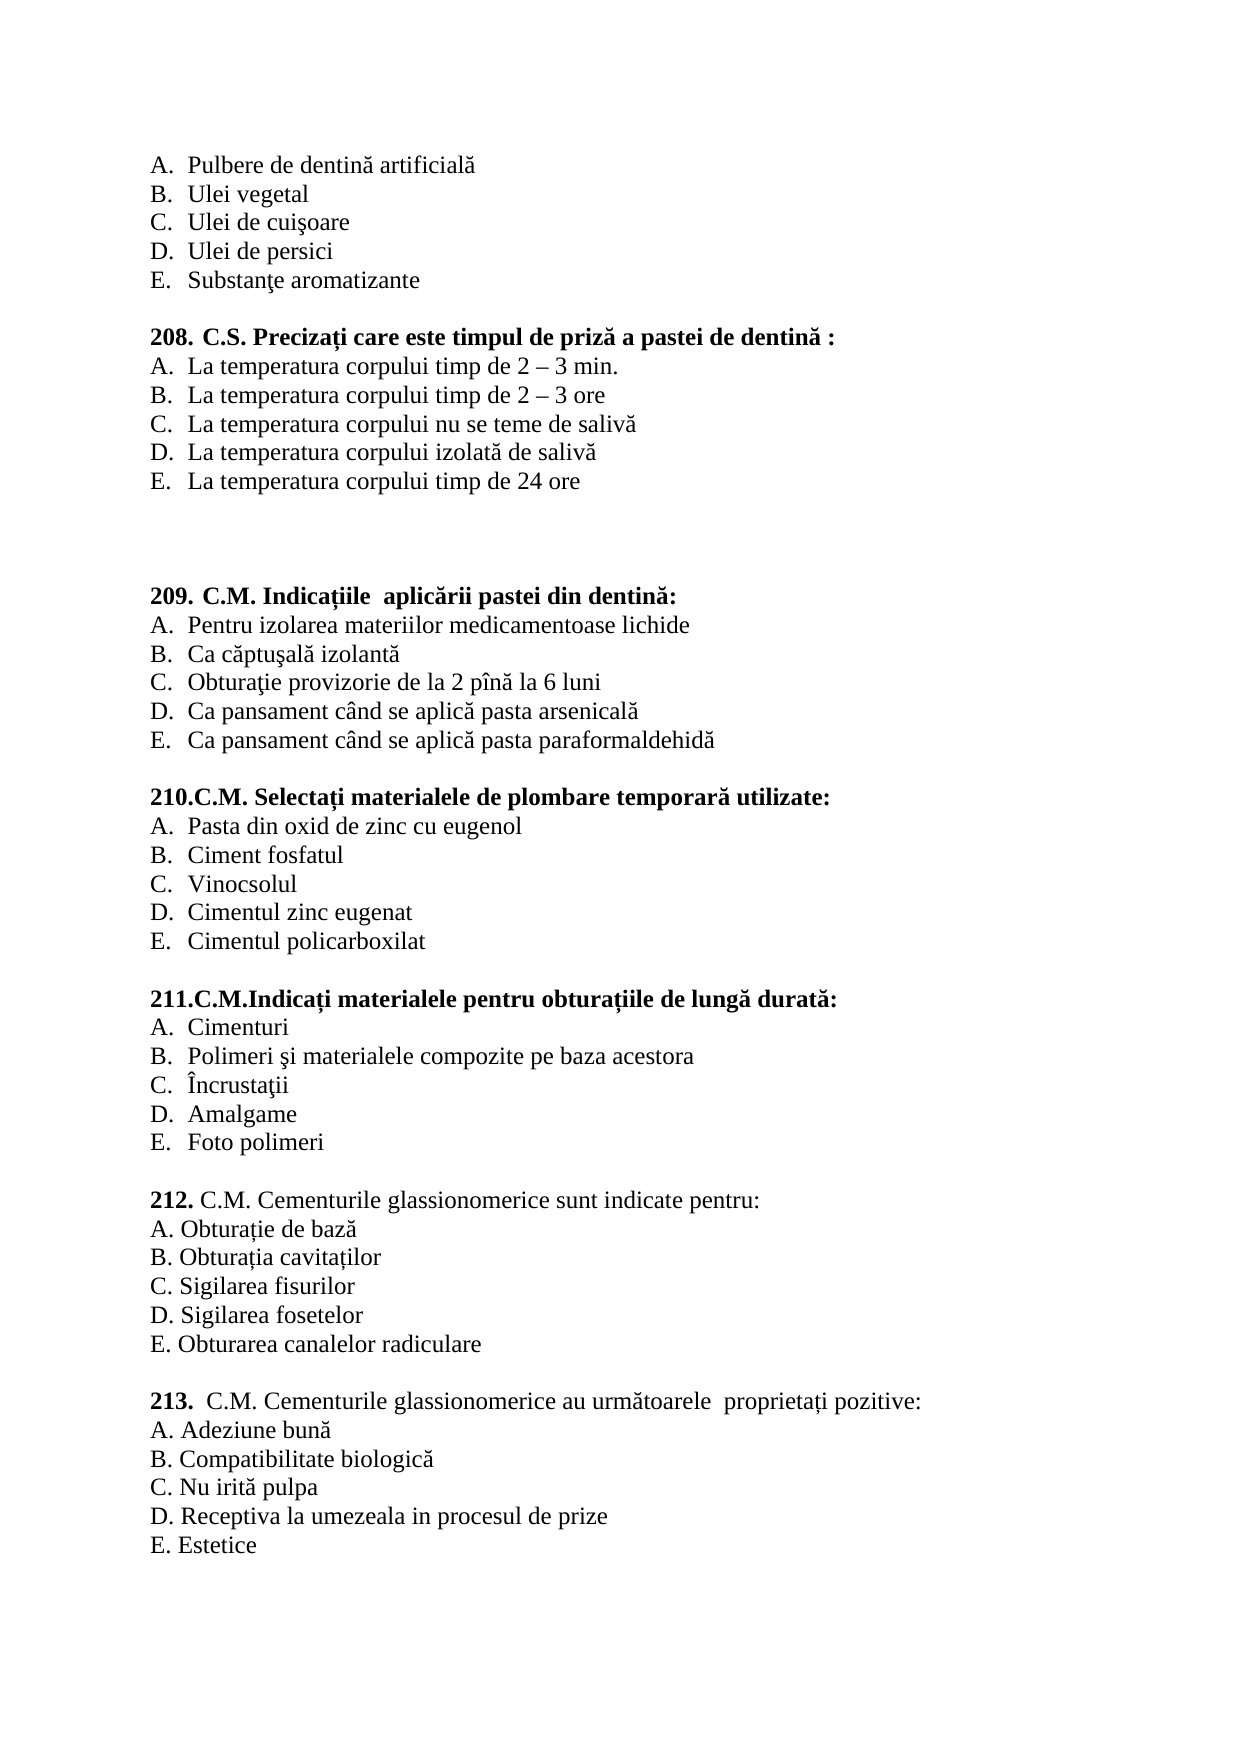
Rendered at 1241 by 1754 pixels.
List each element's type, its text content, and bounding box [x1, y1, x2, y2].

list Foto polimeri [150, 1127, 1120, 1156]
list Ulei vegetal [150, 179, 1120, 207]
list La temperatura corpului timp de 2 – 3 min. [150, 351, 1120, 380]
text 211.C.M.Indicați materialele pentru obturațiile de lungă durată: [150, 984, 1120, 1012]
list La temperatura corpului nu se teme de salivă [150, 409, 1120, 437]
list Ca căptuşală izolantă [150, 639, 1120, 667]
text A. Adeziune bună [150, 1415, 1090, 1444]
list C.S. Precizați care este timpul de priză a pastei de dentină : [150, 322, 1120, 351]
list Polimeri şi materialele compozite pe baza acestora [150, 1041, 1120, 1070]
list Pentru izolarea materiilor medicamentoase lichide [150, 610, 1120, 639]
list Ciment fosfatul [150, 840, 1120, 869]
text A. Obturație de bază [150, 1214, 1090, 1242]
text C. Nu irită pulpa [150, 1472, 1090, 1501]
list Vinocsolul [150, 869, 1120, 897]
text B. Compatibilitate biologică [150, 1444, 1090, 1472]
list Cimentul zinc eugenat [150, 897, 1120, 926]
list C.M. Indicațiile aplicării pastei din dentină: [150, 581, 1120, 610]
list Ulei de cuişoare [150, 207, 1120, 236]
list La temperatura corpului timp de 24 ore [150, 466, 1120, 495]
list Pulbere de dentină artificială [150, 150, 1120, 179]
list Ca pansament când se aplică pasta paraformaldehidă [150, 725, 1120, 754]
text 210.C.M. Selectați materialele de plombare temporară utilizate: [150, 754, 1120, 811]
list La temperatura corpului izolată de salivă [150, 437, 1120, 466]
list Cimenturi [150, 1012, 1120, 1041]
text E. Obturarea canalelor radiculare [150, 1329, 1090, 1357]
list Substanţe aromatizante [150, 265, 1120, 294]
list Pasta din oxid de zinc cu eugenol [150, 811, 1120, 840]
text E. Estetice [150, 1530, 1090, 1559]
list Încrustaţii [150, 1070, 1120, 1099]
text B. Obturația cavitaților [150, 1242, 1090, 1271]
list Obturaţie provizorie de la 2 pînă la 6 luni [150, 667, 1120, 696]
text C. Sigilarea fisurilor [150, 1271, 1090, 1300]
text D. Sigilarea fosetelor [150, 1300, 1090, 1329]
list Cimentul policarboxilat [150, 926, 1120, 955]
list Ca pansament când se aplică pasta arsenicală [150, 696, 1120, 725]
text 213. C.M. Cementurile glassionomerice au următoarele proprietați pozitive: [150, 1386, 1090, 1415]
text 212. C.M. Cementurile glassionomerice sunt indicate pentru: [150, 1185, 1090, 1214]
list Amalgame [150, 1099, 1120, 1127]
list Ulei de persici [150, 236, 1120, 265]
text D. Receptiva la umezeala in procesul de prize [150, 1501, 1090, 1530]
list La temperatura corpului timp de 2 – 3 ore [150, 380, 1120, 409]
